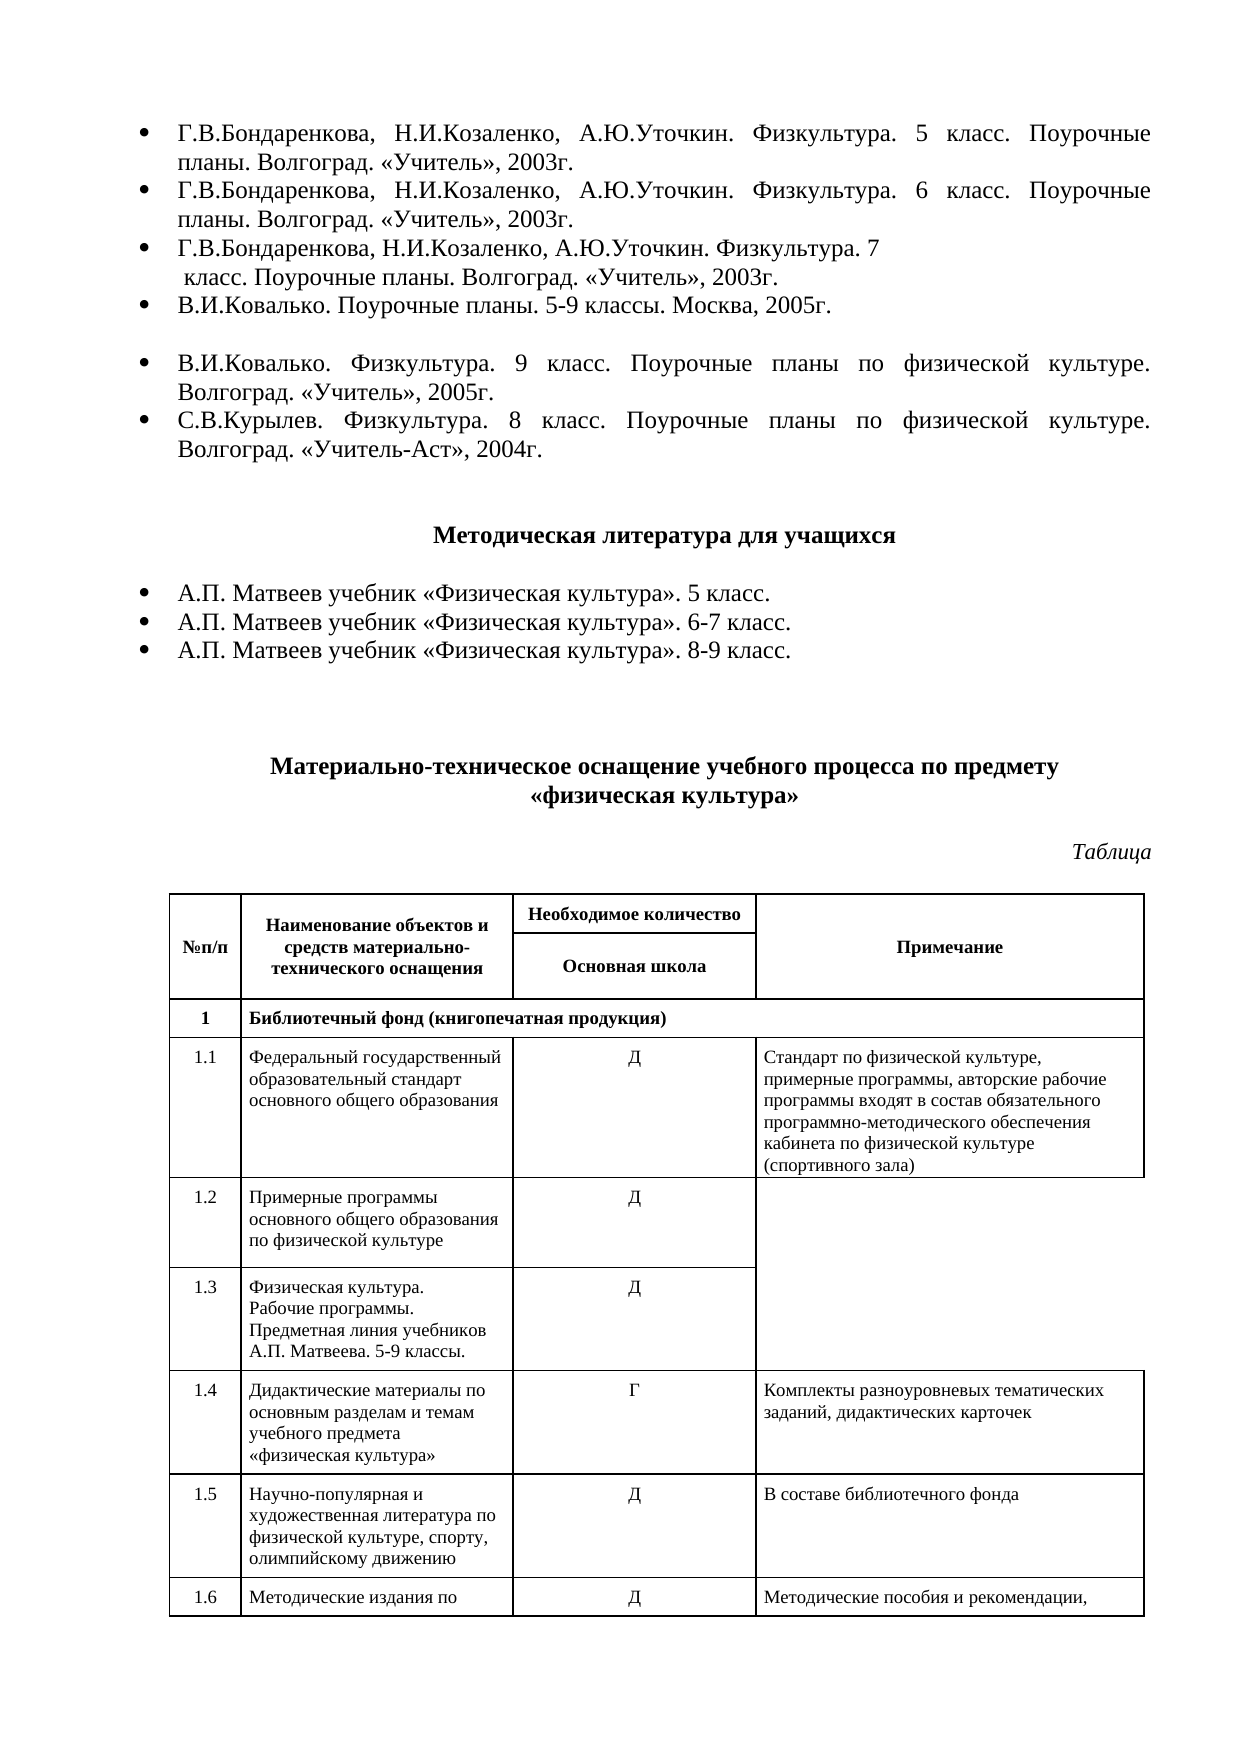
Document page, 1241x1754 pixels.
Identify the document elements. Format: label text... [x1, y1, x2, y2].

table_cell Основная школа [514, 934, 755, 998]
text Методическая литература для учащихся [177, 521, 1152, 549]
table_cell Д [514, 1578, 755, 1615]
table_header Необходимое количество [514, 895, 755, 932]
table_cell Комплекты разноуровневых тематических заданий, дидактических карточек [757, 1371, 1143, 1473]
list В.И.Ковалько. Физкультура. 9 класс. Поурочные планы по физической культуре. Волгоград. «Учитель», 2005г. [140, 348, 1152, 406]
table_cell Примерные программы основного общего образования по физической культуре [242, 1178, 512, 1266]
text класс. Поурочные планы. Волгоград. «Учитель», 2003г. [177, 262, 1152, 291]
list А.П. Матвеев учебник «Физическая культура». 8-9 класс. [140, 636, 1152, 664]
table_header Примечание [757, 895, 1143, 998]
table_cell Д [514, 1268, 755, 1370]
list А.П. Матвеев учебник «Физическая культура». 5 класс. [140, 578, 1152, 607]
table_cell 1.2 [170, 1178, 240, 1266]
table_cell Библиотечный фонд (книгопечатная продукция) [242, 1000, 1143, 1037]
table_cell 1.1 [170, 1038, 240, 1177]
table_cell Федеральный государственный образовательный стандарт основного общего образования [242, 1038, 512, 1177]
list А.П. Матвеев учебник «Физическая культура». 6-7 класс. [140, 607, 1152, 636]
table_cell 1.4 [170, 1371, 240, 1473]
text Материально-техническое оснащение учебного процесса по предмету «физическая культура» [177, 751, 1152, 808]
table_cell Д [514, 1178, 755, 1266]
list С.В.Курылев. Физкультура. 8 класс. Поурочные планы по физической культуре. Волгоград. «Учитель-Аст», 2004г. [140, 406, 1152, 463]
table_cell В составе библиотечного фонда [757, 1475, 1143, 1577]
table_cell Г [514, 1371, 755, 1473]
table_header Наименование объектов и средств материально-технического оснащения [242, 895, 512, 998]
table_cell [757, 1578, 1143, 1615]
text Таблица [177, 838, 1152, 864]
table_cell 1.3 [170, 1268, 240, 1370]
table_cell Научно-популярная и художественная литература по физической культуре, спорту, олимпийскому движению [242, 1475, 512, 1577]
list Г.В.Бондаренкова, Н.И.Козаленко, А.Ю.Уточкин. Физкультура. 7 [140, 233, 1152, 262]
list Г.В.Бондаренкова, Н.И.Козаленко, А.Ю.Уточкин. Физкультура. 5 класс. Поурочные планы. Волгоград. «Учитель», 2003г. [140, 118, 1152, 176]
list В.И.Ковалько. Поурочные планы. 5-9 классы. Москва, 2005г. [140, 291, 1152, 319]
table_cell 1.5 [170, 1475, 240, 1577]
table_cell Стандарт по физической культуре, примерные программы, авторские рабочие программы входят в состав обязательного программно-методического обеспечения кабинета по физической культуре (спортивного зала) [757, 1038, 1143, 1177]
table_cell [242, 1578, 512, 1615]
table_cell Физическая культура. Рабочие программы. Предметная линия учебников А.П. Матвеева. 5-9 классы. [242, 1268, 512, 1370]
table_cell 1 [170, 1000, 240, 1037]
list Г.В.Бондаренкова, Н.И.Козаленко, А.Ю.Уточкин. Физкультура. 6 класс. Поурочные планы. Волгоград. «Учитель», 2003г. [140, 176, 1152, 233]
table_cell Д [514, 1038, 755, 1177]
table_cell Дидактические материалы по основным разделам и темам учебного предмета «физическая культура» [242, 1371, 512, 1473]
table_cell Д [514, 1475, 755, 1577]
table_header №п/п [170, 895, 240, 998]
table_cell 1.6 [170, 1578, 240, 1615]
